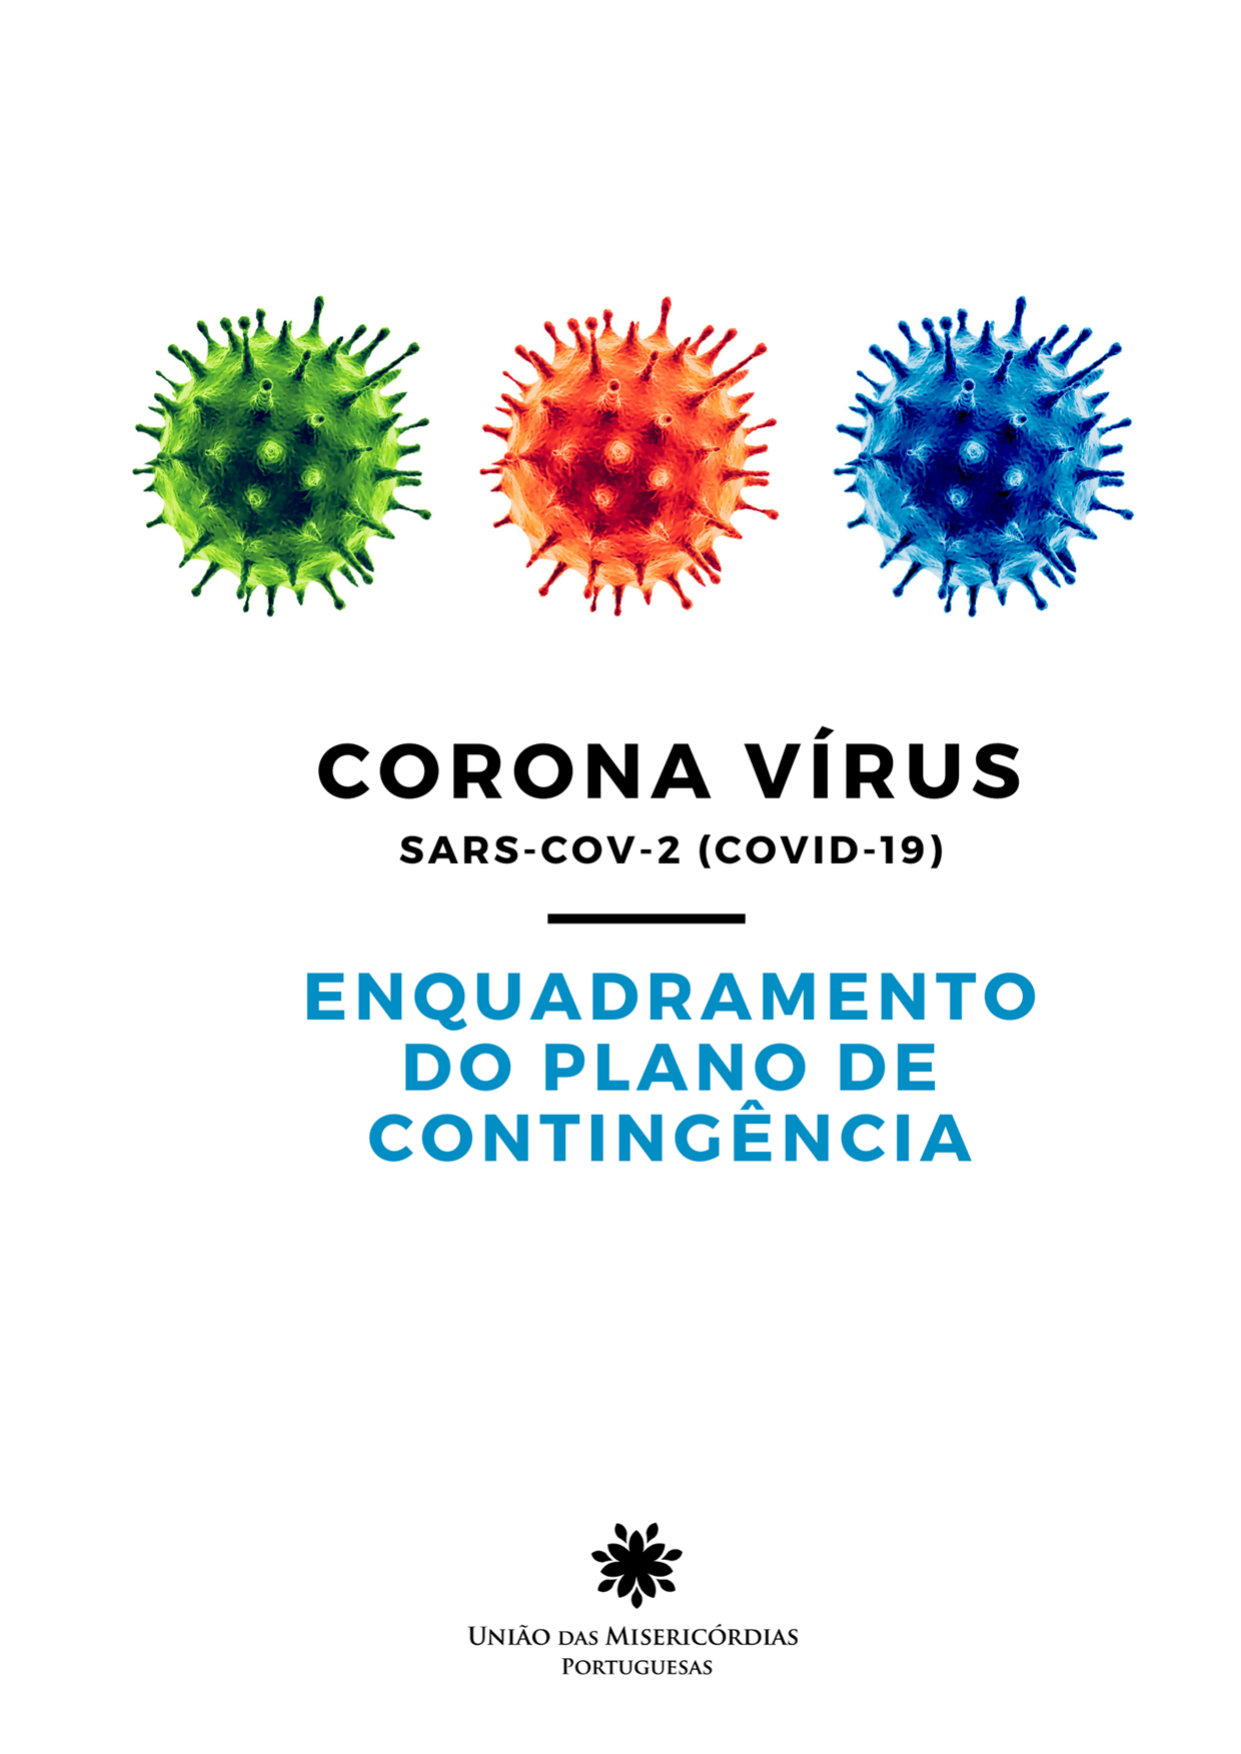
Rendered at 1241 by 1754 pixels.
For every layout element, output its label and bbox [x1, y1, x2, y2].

picture [83, 147, 1176, 1696]
